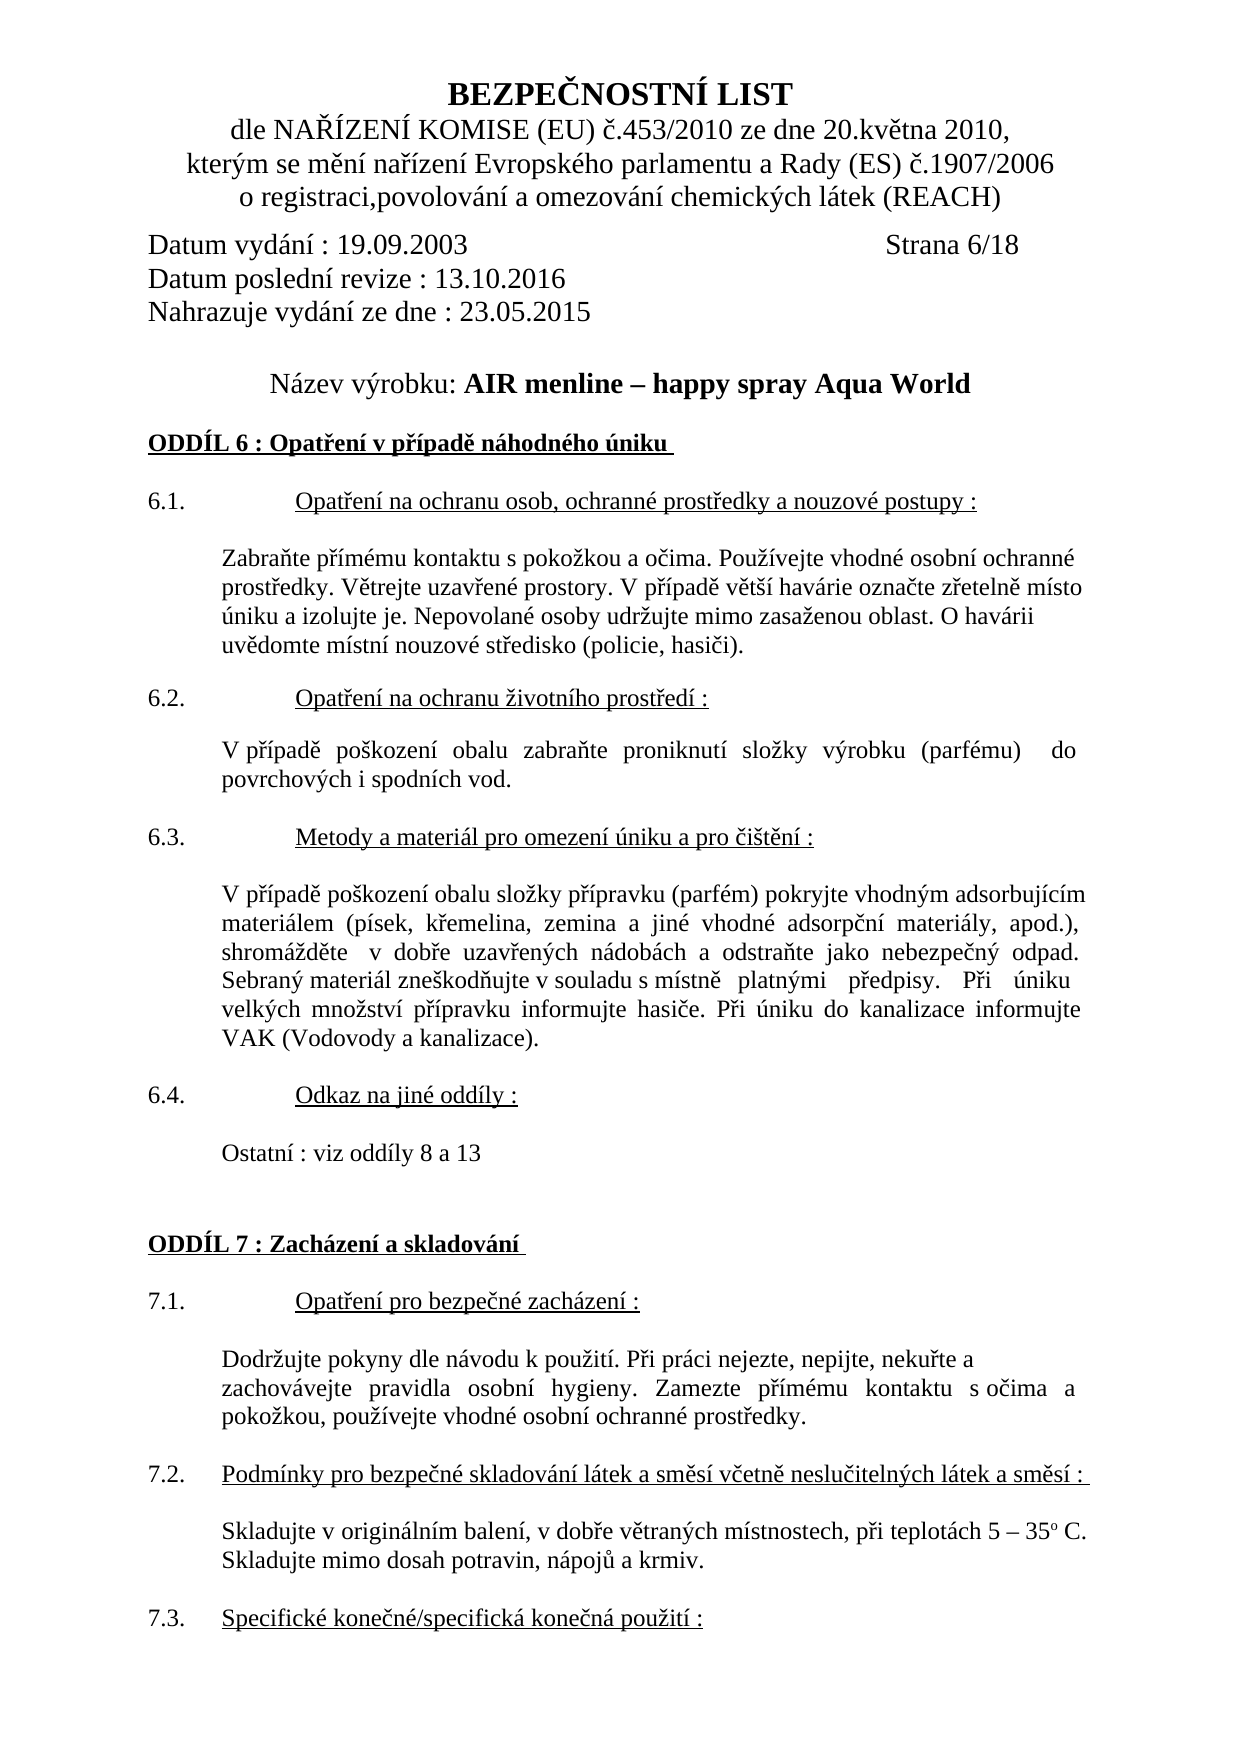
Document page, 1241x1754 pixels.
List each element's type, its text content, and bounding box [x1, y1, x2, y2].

list Opatření na ochranu životního prostředí : [148, 683, 1092, 711]
text úniku a izolujte je. Nepovolané osoby udržujte mimo zasaženou oblast. O havárii [148, 601, 1092, 630]
list Metody a materiál pro omezení úniku a pro čištění : [148, 822, 1092, 850]
text uvědomte místní nouzové středisko (policie, hasiči). [148, 630, 1092, 658]
text V případě poškození obalu zabraňte proniknutí složky výrobku (parfému) do povrchových i spodních vod. [204, 735, 1092, 793]
list Podmínky pro bezpečné skladování látek a směsí včetně neslučitelných látek a směsí : [148, 1459, 1092, 1488]
text ODDÍL 6 : Opatření v případě náhodného úniku [148, 428, 1092, 457]
text Dodržujte pokyny dle návodu k použití. Při práci nejezte, nepijte, nekuřte a [148, 1344, 1092, 1373]
text Zabraňte přímému kontaktu s pokožkou a očima. Používejte vhodné osobní ochranné [148, 543, 1092, 572]
list Odkaz na jiné oddíly : [148, 1080, 1092, 1109]
list Opatření pro bezpečné zacházení : [148, 1286, 1092, 1315]
list Opatření na ochranu osob, ochranné prostředky a nouzové postupy : [148, 486, 1092, 515]
text ODDÍL 7 : Zacházení a skladování [148, 1229, 1092, 1258]
text Skladujte v originálním balení, v dobře větraných místnostech, při teplotách 5 – 35o C. [148, 1516, 1092, 1545]
text V případě poškození obalu složky přípravku (parfém) pokryjte vhodným adsorbujícím materiálem (písek, křemelina, zemina a jiné vhodné adsorpční materiály, apod.), shromážděte v dobře uzavřených nádobách a odstraňte jako nebezpečný odpad. Sebraný materiál zneškodňujte v souladu s místně platnými předpisy. Při úniku velkých množství přípravku informujte hasiče. Při úniku do kanalizace informujte VAK (Vodovody a kanalizace). [204, 879, 1092, 1052]
list Specifické konečné/specifická konečná použití : [148, 1603, 1092, 1631]
text Skladujte mimo dosah potravin, nápojů a krmiv. [148, 1545, 1092, 1574]
text Ostatní : viz oddíly 13 [204, 1138, 1092, 1167]
text prostředky. Větrejte uzavřené prostory. V případě větší havárie označte zřetelně místo [148, 572, 1092, 601]
text zachovávejte pravidla osobní hygieny. Zamezte přímému kontaktu s očima a pokožkou, používejte vhodné osobní ochranné prostředky. [148, 1373, 1092, 1430]
